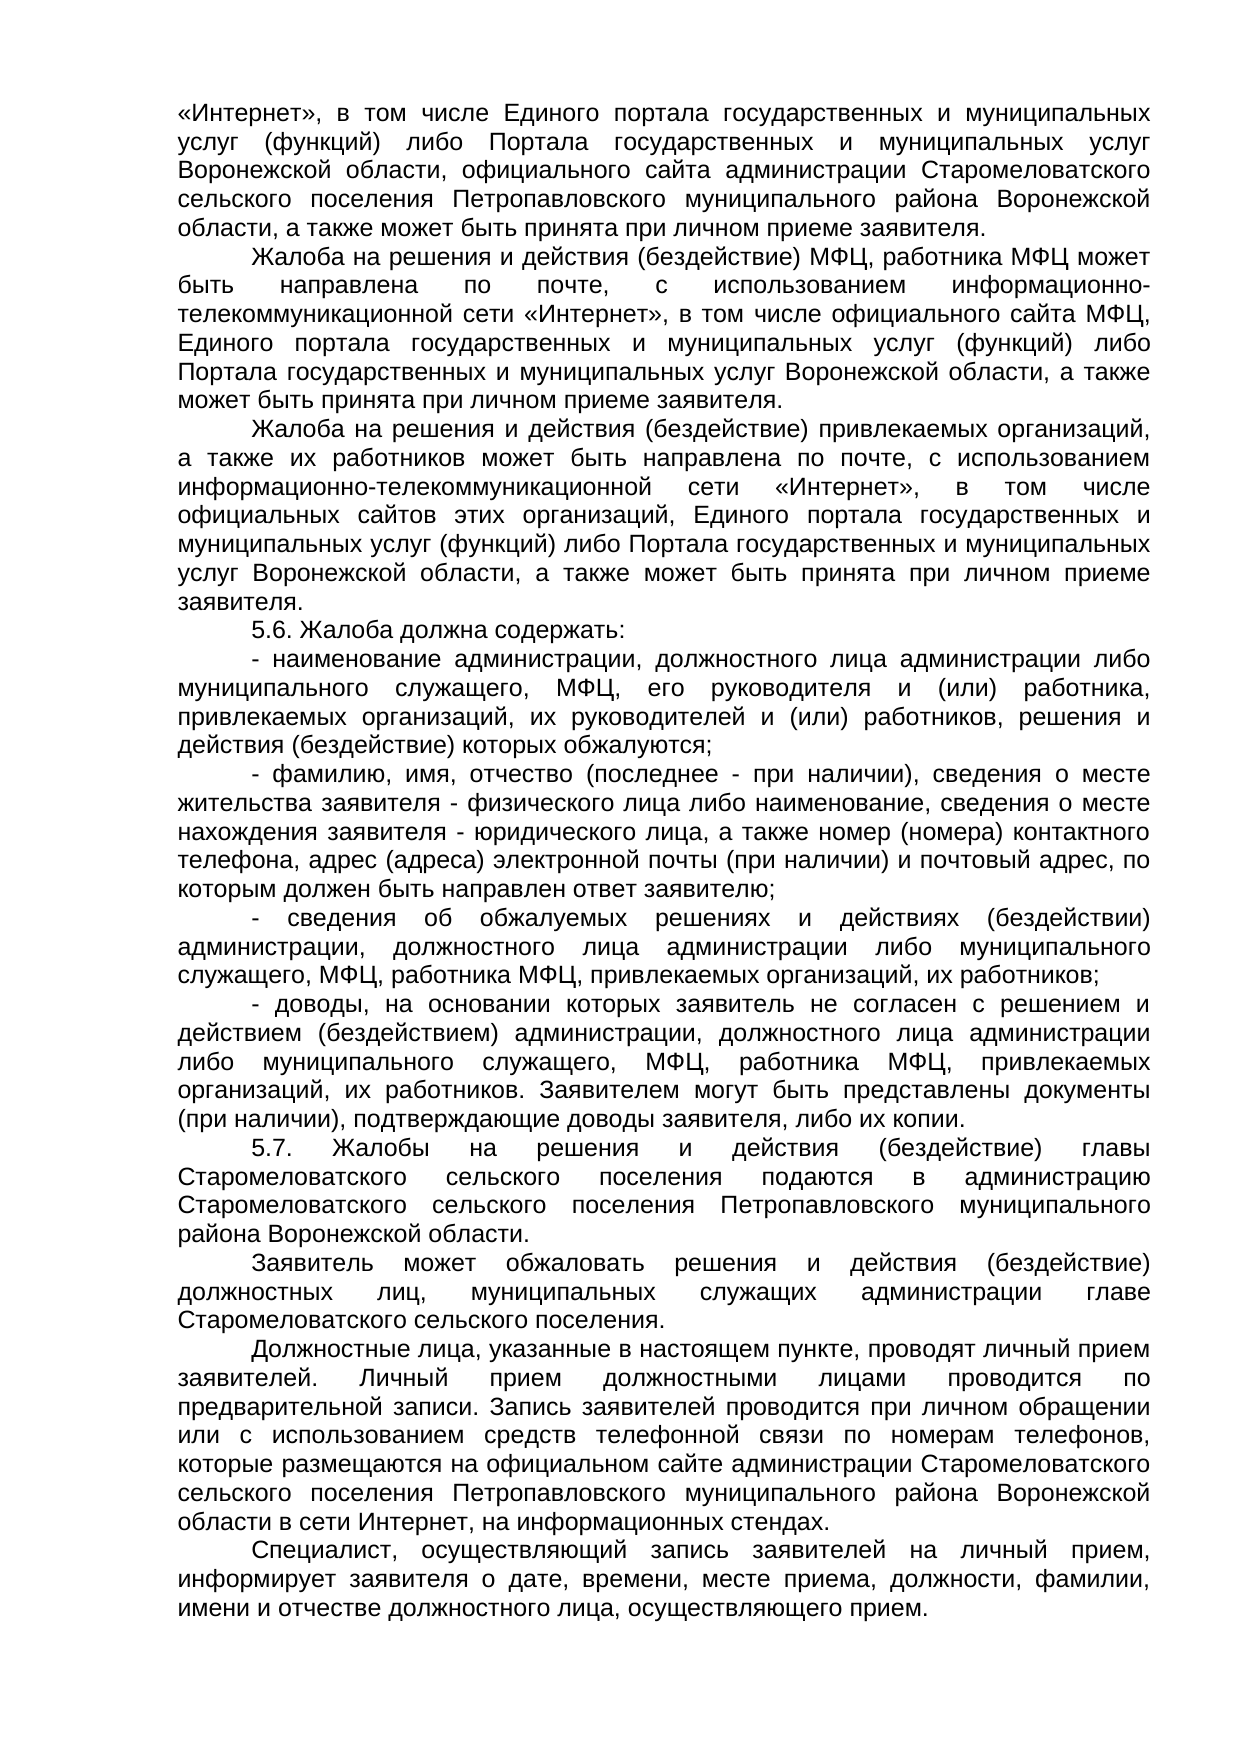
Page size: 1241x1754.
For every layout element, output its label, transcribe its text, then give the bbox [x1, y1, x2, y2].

text - сведения об обжалуемых решениях и действиях (бездействии) администрации, должностного лица администрации либо муниципального служащего, МФЦ, работника МФЦ, привлекаемых организаций, их работников; [177, 903, 1152, 989]
text 5.7. Жалобы на решения и действия (бездействие) главы Старомеловатского сельского поселения подаются в администрацию Старомеловатского сельского поселения Петропавловского муниципального района Воронежской области. [177, 1133, 1152, 1248]
text 5.6. Жалоба должна содержать: [177, 615, 1152, 644]
text Заявитель может обжаловать решения и действия (бездействие) должностных лиц, муниципальных служащих администрации главе Старомеловатского сельского поселения. [177, 1248, 1152, 1334]
text - фамилию, имя, отчество (последнее - при наличии), сведения о месте жительства заявителя - физического лица либо наименование, сведения о месте нахождения заявителя - юридического лица, а также номер (номера) контактного телефона, адрес (адреса) электронной почты (при наличии) и почтовый адрес, по которым должен быть направлен ответ заявителю; [177, 759, 1152, 903]
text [177, 98, 1152, 242]
text - наименование администрации, должностного лица администрации либо муниципального служащего, МФЦ, его руководителя и (или) работника, привлекаемых организаций, их руководителей и (или) работников, решения и действия (бездействие) которых обжалуются; [177, 644, 1152, 759]
text Жалоба на решения и действия (бездействие) МФЦ, работника МФЦ может быть направлена по почте, с использованием информационно-телекоммуникационной сети «Интернет», в том числе официального сайта МФЦ, Единого портала государственных и муниципальных услуг (функций) либо Портала государственных и муниципальных услуг Воронежской области, а также может быть принята при личном приеме заявителя. [177, 242, 1152, 414]
text Должностные лица, указанные в настоящем пункте, проводят личный прием заявителей. Личный прием должностными лицами проводится по предварительной записи. Запись заявителей проводится при личном обращении или с использованием средств телефонной связи по номерам телефонов, которые размещаются на официальном сайте администрации Старомеловатского сельского поселения Петропавловского муниципального района Воронежской области в сети Интернет, на информационных стендах. [177, 1334, 1152, 1535]
text - доводы, на основании которых заявитель не согласен с решением и действием (бездействием) администрации, должностного лица администрации либо муниципального служащего, МФЦ, работника МФЦ, привлекаемых организаций, их работников. Заявителем могут быть представлены документы (при наличии), подтверждающие доводы заявителя, либо их копии. [177, 989, 1152, 1133]
text Специалист, осуществляющий запись заявителей на личный прием, информирует заявителя о дате, времени, месте приема, должности, фамилии, имени и отчестве должностного лица, осуществляющего прием. [177, 1535, 1152, 1622]
text Жалоба на решения и действия (бездействие) привлекаемых организаций, а также их работников может быть направлена по почте, с использованием информационно-телекоммуникационной сети «Интернет», в том числе официальных сайтов этих организаций, Единого портала государственных и муниципальных услуг (функций) либо Портала государственных и муниципальных услуг Воронежской области, а также может быть принята при личном приеме заявителя. [177, 414, 1152, 615]
